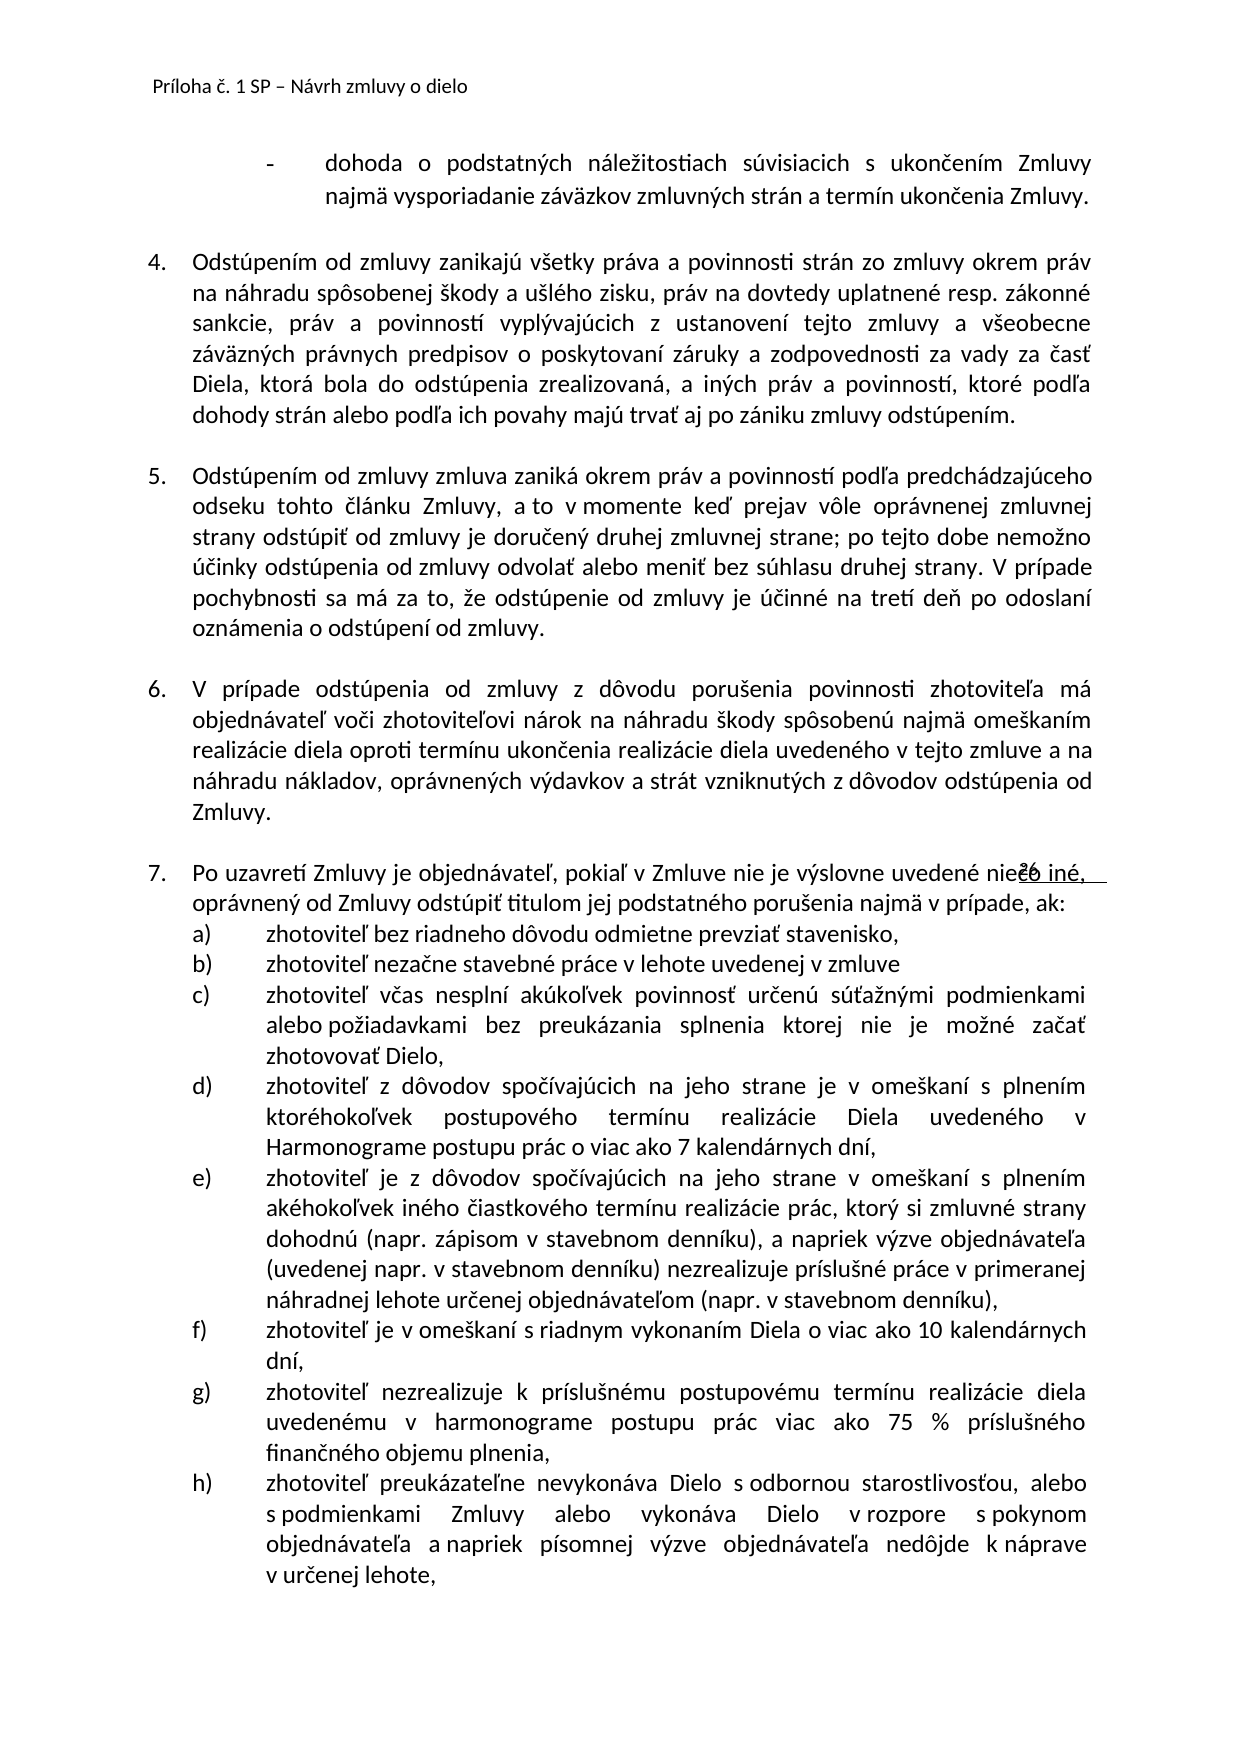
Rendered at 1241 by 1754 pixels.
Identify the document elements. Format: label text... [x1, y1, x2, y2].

list zhotoviteľ nezačne stavebné práce v lehote uvedenej v zmluve [192, 948, 1087, 979]
list zhotoviteľ je v omeškaní s riadnym vykonaním Diela o viac ako 10 kalendárnych dní, [192, 1314, 1087, 1376]
list V prípade odstúpenia od zmluvy z dôvodu porušenia povinnosti zhotoviteľa má objednávateľ voči zhotoviteľovi nárok na náhradu škody spôsobenú najmä omeškaním realizácie diela oproti termínu ukončenia realizácie diela uvedeného v tejto zmluve a na náhradu nákladov, oprávnených výdavkov a strát vzniknutých z dôvodov odstúpenia od Zmluvy. [148, 674, 1093, 826]
list Po uzavretí Zmluvy je objednávateľ, pokiaľ v Zmluve nie je výslovne uvedené niečo iné, oprávnený od Zmluvy odstúpiť titulom jej podstatného porušenia najmä v prípade, ak: [148, 857, 1087, 918]
list Odstúpením od zmluvy zanikajú všetky práva a povinnosti strán zo zmluvy okrem práv na náhradu spôsobenej škody a ušlého zisku, práv na dovtedy uplatnené resp. zákonné sankcie, práv a povinností vyplývajúcich z ustanovení tejto zmluvy a všeobecne záväzných právnych predpisov o poskytovaní záruky a zodpovednosti za vady za časť Diela, ktorá bola do odstúpenia zrealizovaná, a iných práv a povinností, ktoré podľa dohody strán alebo podľa ich povahy majú trvať aj po zániku zmluvy odstúpením. [148, 246, 1093, 429]
list zhotoviteľ včas nesplní akúkoľvek povinnosť určenú súťažnými podmienkami alebo požiadavkami bez preukázania splnenia ktorej nie je možné začať zhotovovať Dielo, [192, 979, 1087, 1070]
list zhotoviteľ je z dôvodov spočívajúcich na jeho strane v omeškaní s plnením akéhokoľvek iného čiastkového termínu realizácie prác, ktorý si zmluvné strany dohodnú (napr. zápisom v stavebnom denníku), a napriek výzve objednávateľa (uvedenej napr. v stavebnom denníku) nezrealizuje príslušné práce v primeranej náhradnej lehote určenej objednávateľom (napr. v stavebnom denníku), [192, 1162, 1087, 1314]
list Odstúpením od zmluvy zmluva zaniká okrem práv a povinností podľa predchádzajúceho odseku tohto článku Zmluvy, a to v momente keď prejav vôle oprávnenej zmluvnej strany odstúpiť od zmluvy je doručený druhej zmluvnej strane; po tejto dobe nemožno účinky odstúpenia od zmluvy odvolať alebo meniť bez súhlasu druhej strany. V prípade pochybnosti sa má za to, že odstúpenie od zmluvy je účinné na tretí deň po odoslaní oznámenia o odstúpení od zmluvy. [148, 460, 1093, 643]
list zhotoviteľ preukázateľne nevykonáva Dielo s odbornou starostlivosťou, alebo s podmienkami Zmluvy alebo vykonáva Dielo v rozpore s pokynom objednávateľa a napriek písomnej výzve objednávateľa nedôjde k náprave v určenej lehote, [192, 1467, 1087, 1589]
list dohoda o podstatných náležitostiach súvisiacich s ukončením Zmluvy najmä vysporiadanie záväzkov zmluvných strán a termín ukončenia Zmluvy. [266, 148, 1093, 211]
list zhotoviteľ z dôvodov spočívajúcich na jeho strane je v omeškaní s plnením ktoréhokoľvek postupového termínu realizácie Diela uvedeného v Harmonograme postupu prác o viac ako 7 kalendárnych dní, [192, 1070, 1087, 1162]
list zhotoviteľ bez riadneho dôvodu odmietne prevziať stavenisko, [192, 918, 1087, 948]
list zhotoviteľ nezrealizuje k príslušnému postupovému termínu realizácie diela uvedenému v harmonograme postupu prác viac ako 75 % príslušného finančného objemu plnenia, [192, 1376, 1087, 1467]
